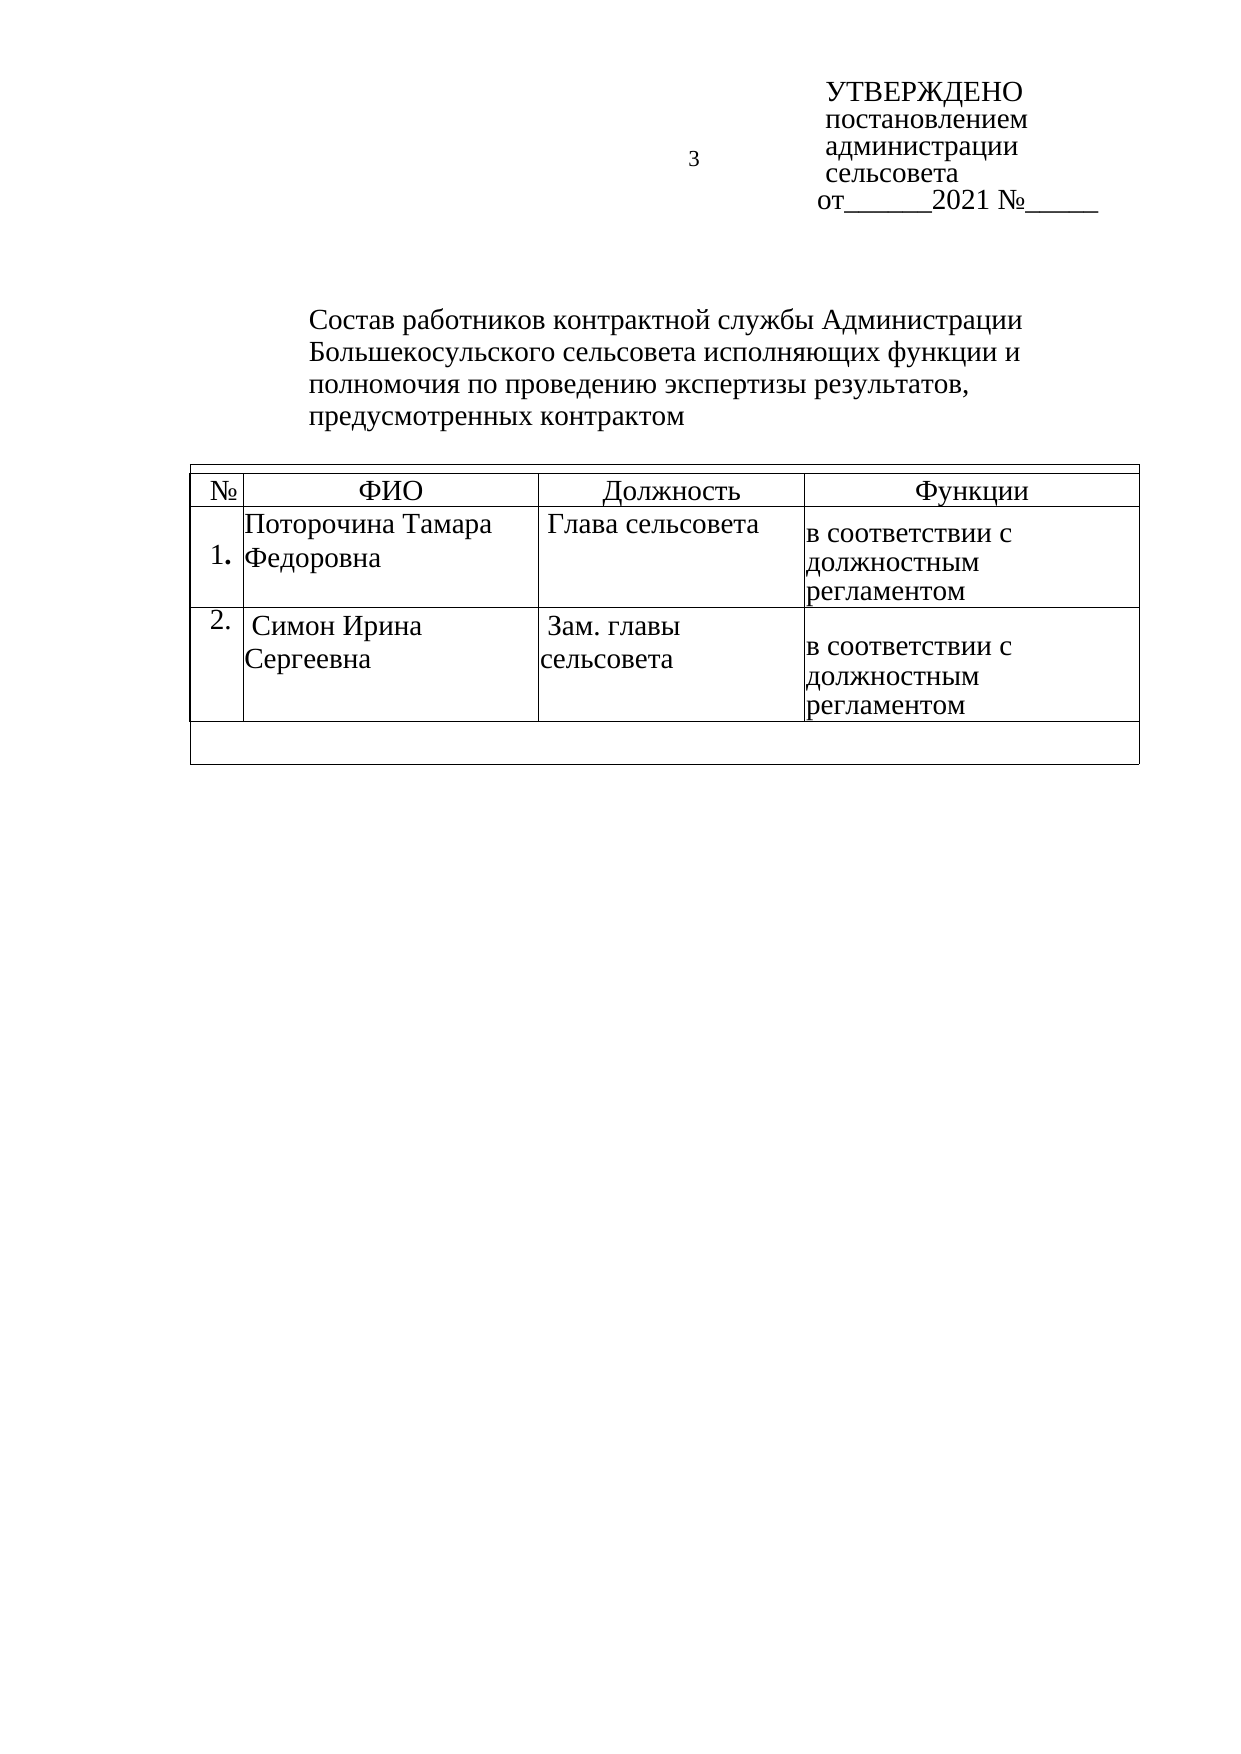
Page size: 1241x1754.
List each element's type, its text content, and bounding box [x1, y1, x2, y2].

table_cell 2. [191, 608, 243, 721]
text УТВЕРЖДЕНО [825, 80, 1152, 107]
table_cell в соответствии с должностным регламентом [805, 608, 1139, 721]
table_cell в соответствии с должностным регламентом [805, 507, 1139, 607]
text от______2021 №_____ [758, 188, 1152, 215]
table_cell 1. [191, 507, 243, 607]
table_header № [191, 474, 243, 506]
table_cell Зам. главы сельсовета [539, 608, 804, 721]
table_cell Поторочина Тамара Федоровна [244, 507, 538, 607]
text постановлением администрации сельсовета [825, 107, 1152, 188]
table_header ФИО [244, 474, 538, 506]
table_header Должность [539, 474, 804, 506]
table_cell Симон Ирина Сергеевна [244, 608, 538, 721]
table_header Функции [805, 474, 1139, 506]
text Состав работников контрактной службы Администрации Большекосульского сельсовета исполняющих функции и полномочия по проведению экспертизы результатов, предусмотренных контрактом [308, 304, 1152, 432]
table_cell Глава сельсовета [539, 507, 804, 607]
